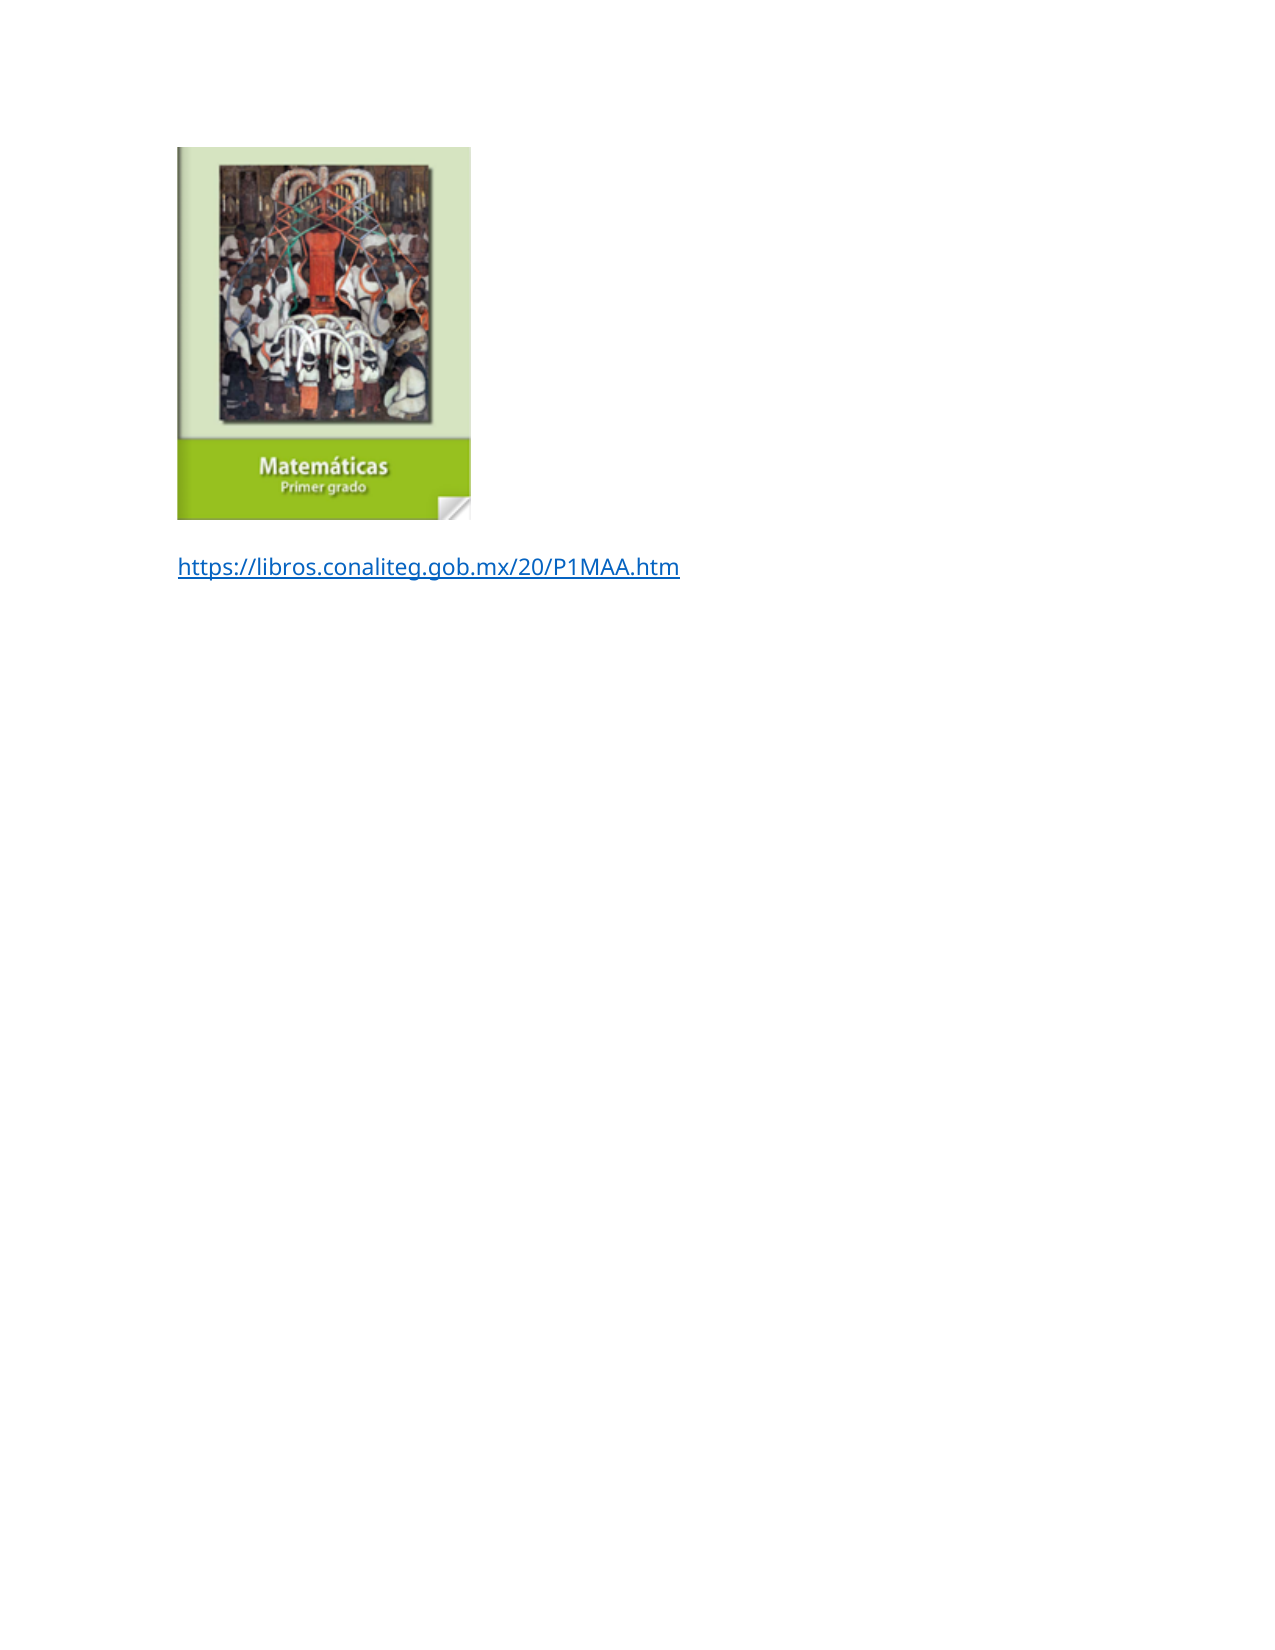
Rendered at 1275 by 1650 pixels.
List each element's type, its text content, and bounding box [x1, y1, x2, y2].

text https://libros.conaliteg.gob.mx/20/P1MAA.htm [177, 551, 1098, 582]
picture [177, 147, 471, 520]
